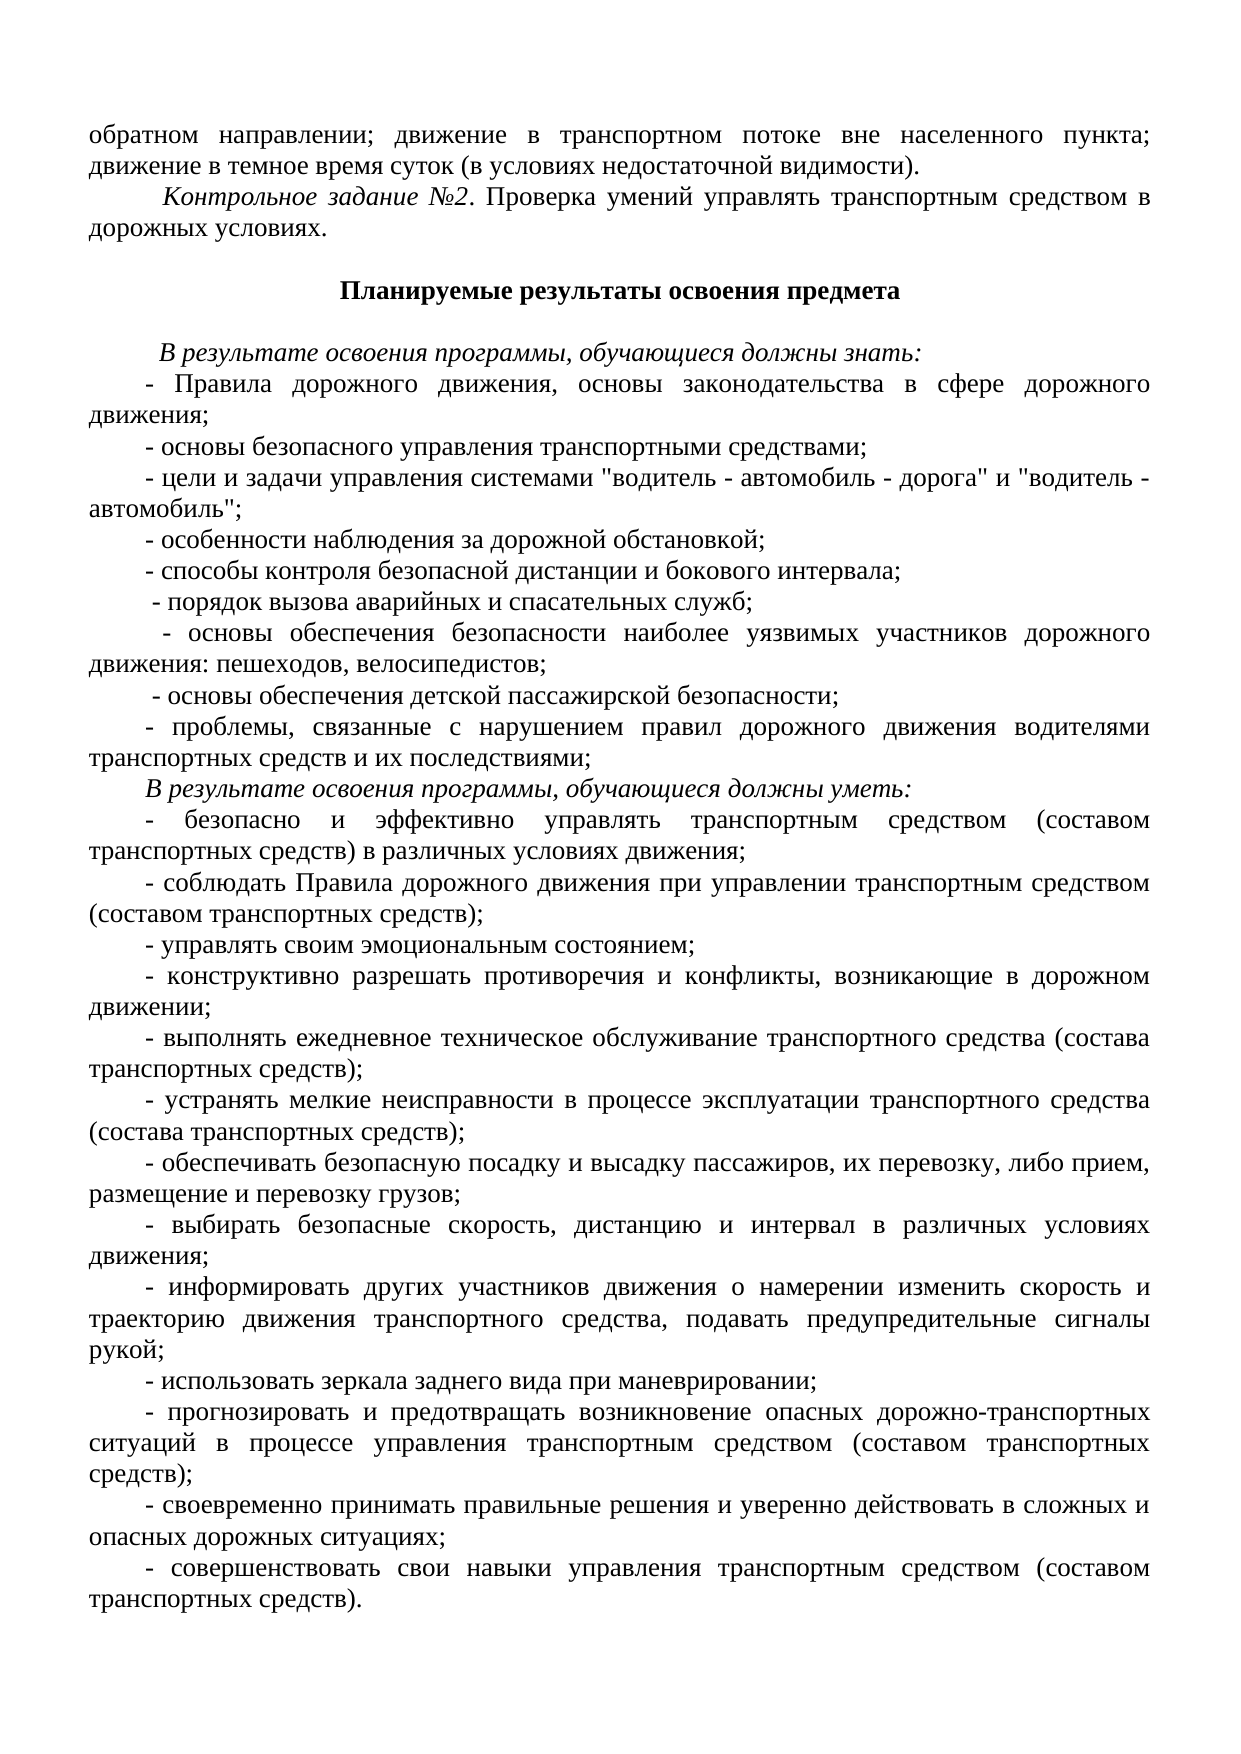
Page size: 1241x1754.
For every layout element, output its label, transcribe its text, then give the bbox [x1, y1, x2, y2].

text - своевременно принимать правильные решения и уверенно действовать в сложных и опасных дорожных ситуациях; [89, 1488, 1152, 1551]
text - управлять своим эмоциональным состоянием; [89, 928, 1152, 959]
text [89, 118, 1152, 180]
text - выполнять ежедневное техническое обслуживание транспортного средства (состава транспортных средств); [89, 1021, 1152, 1084]
text - прогнозировать и предотвращать возникновение опасных дорожно-транспортных ситуаций в процессе управления транспортным средством (составом транспортных средств); [89, 1395, 1152, 1488]
text - соблюдать Правила дорожного движения при управлении транспортным средством (составом транспортных средств); [89, 866, 1152, 928]
text - порядок вызова аварийных и спасательных служб; [89, 585, 1152, 616]
text - цели и задачи управления системами "водитель - автомобиль - дорога" и "водитель - автомобиль"; [89, 461, 1152, 523]
text - совершенствовать свои навыки управления транспортным средством (составом транспортных средств). [89, 1551, 1152, 1613]
text - способы контроля безопасной дистанции и бокового интервала; [89, 554, 1152, 585]
text - безопасно и эффективно управлять транспортным средством (составом транспортных средств) в различных условиях движения; [89, 803, 1152, 866]
text - информировать других участников движения о намерении изменить скорость и траекторию движения транспортного средства, подавать предупредительные сигналы рукой; [89, 1271, 1152, 1364]
text - устранять мелкие неисправности в процессе эксплуатации транспортного средства (состава транспортных средств); [89, 1084, 1152, 1146]
text - основы обеспечения детской пассажирской безопасности; [89, 679, 1152, 710]
text - проблемы, связанные с нарушением правил дорожного движения водителями транспортных средств и их последствиями; [89, 710, 1152, 772]
text - обеспечивать безопасную посадку и высадку пассажиров, их перевозку, либо прием, размещение и перевозку грузов; [89, 1146, 1152, 1208]
text В результате освоения программы, обучающиеся должны знать: [89, 336, 1152, 367]
text - особенности наблюдения за дорожной обстановкой; [89, 523, 1152, 554]
text Контрольное задание №2. Проверка умений управлять транспортным средством в дорожных условиях. [89, 180, 1152, 243]
text - использовать зеркала заднего вида при маневрировании; [89, 1364, 1152, 1395]
text - основы обеспечения безопасности наиболее уязвимых участников дорожного движения: пешеходов, велосипедистов; [89, 616, 1152, 679]
text - конструктивно разрешать противоречия и конфликты, возникающие в дорожном движении; [89, 959, 1152, 1021]
text - выбирать безопасные скорость, дистанцию и интервал в различных условиях движения; [89, 1208, 1152, 1271]
text - Правила дорожного движения, основы законодательства в сфере дорожного движения; [89, 367, 1152, 429]
text В результате освоения программы, обучающиеся должны уметь: [89, 772, 1152, 803]
text - основы безопасного управления транспортными средствами; [89, 429, 1152, 461]
text Планируемые результаты освоения предмета [89, 274, 1152, 305]
